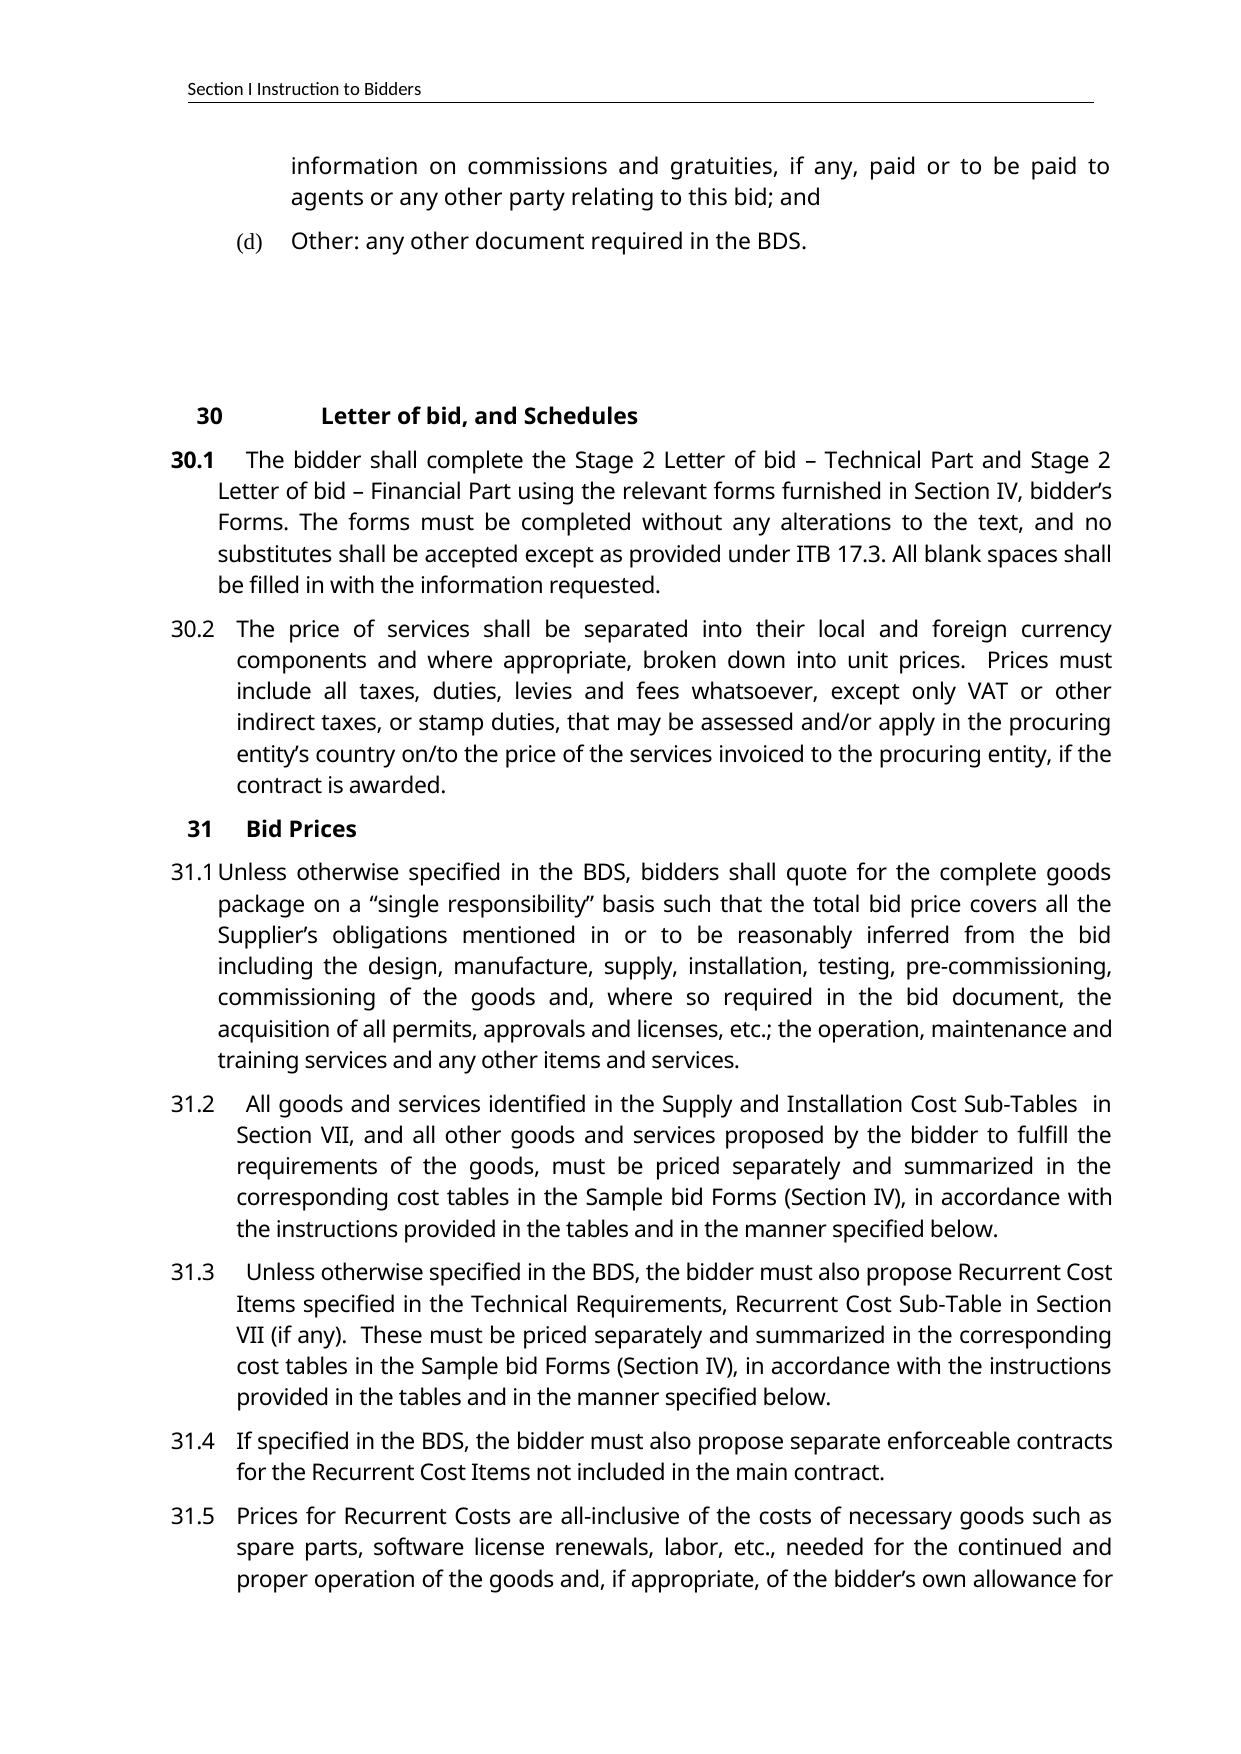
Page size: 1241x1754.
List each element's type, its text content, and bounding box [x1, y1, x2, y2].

table_cell Letter of bid, and Schedules The bidder shall complete the Stage 2 Letter of bid – Technical Part and Stage 2 Letter of bid – Financial Part using the relevant forms furnished in Section IV, bidder’s Forms. The forms must be completed without any alterations to the text, and no substitutes shall be accepted except as provided under ITB 17.3. All blank spaces shall be filled in with the information requested. [159, 400, 1116, 612]
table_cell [159, 813, 1116, 1594]
table_cell The price of services shall be separated into their local and foreign currency components and where appropriate, broken down into unit prices. Prices must include all taxes, duties, levies and fees whatsoever, except only VAT or other indirect taxes, or stamp duties, that may be assessed and/or apply in the procuring entity’s country on/to the price of the services invoiced to the procuring entity, if the contract is awarded. [159, 613, 1116, 812]
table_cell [159, 150, 1116, 400]
